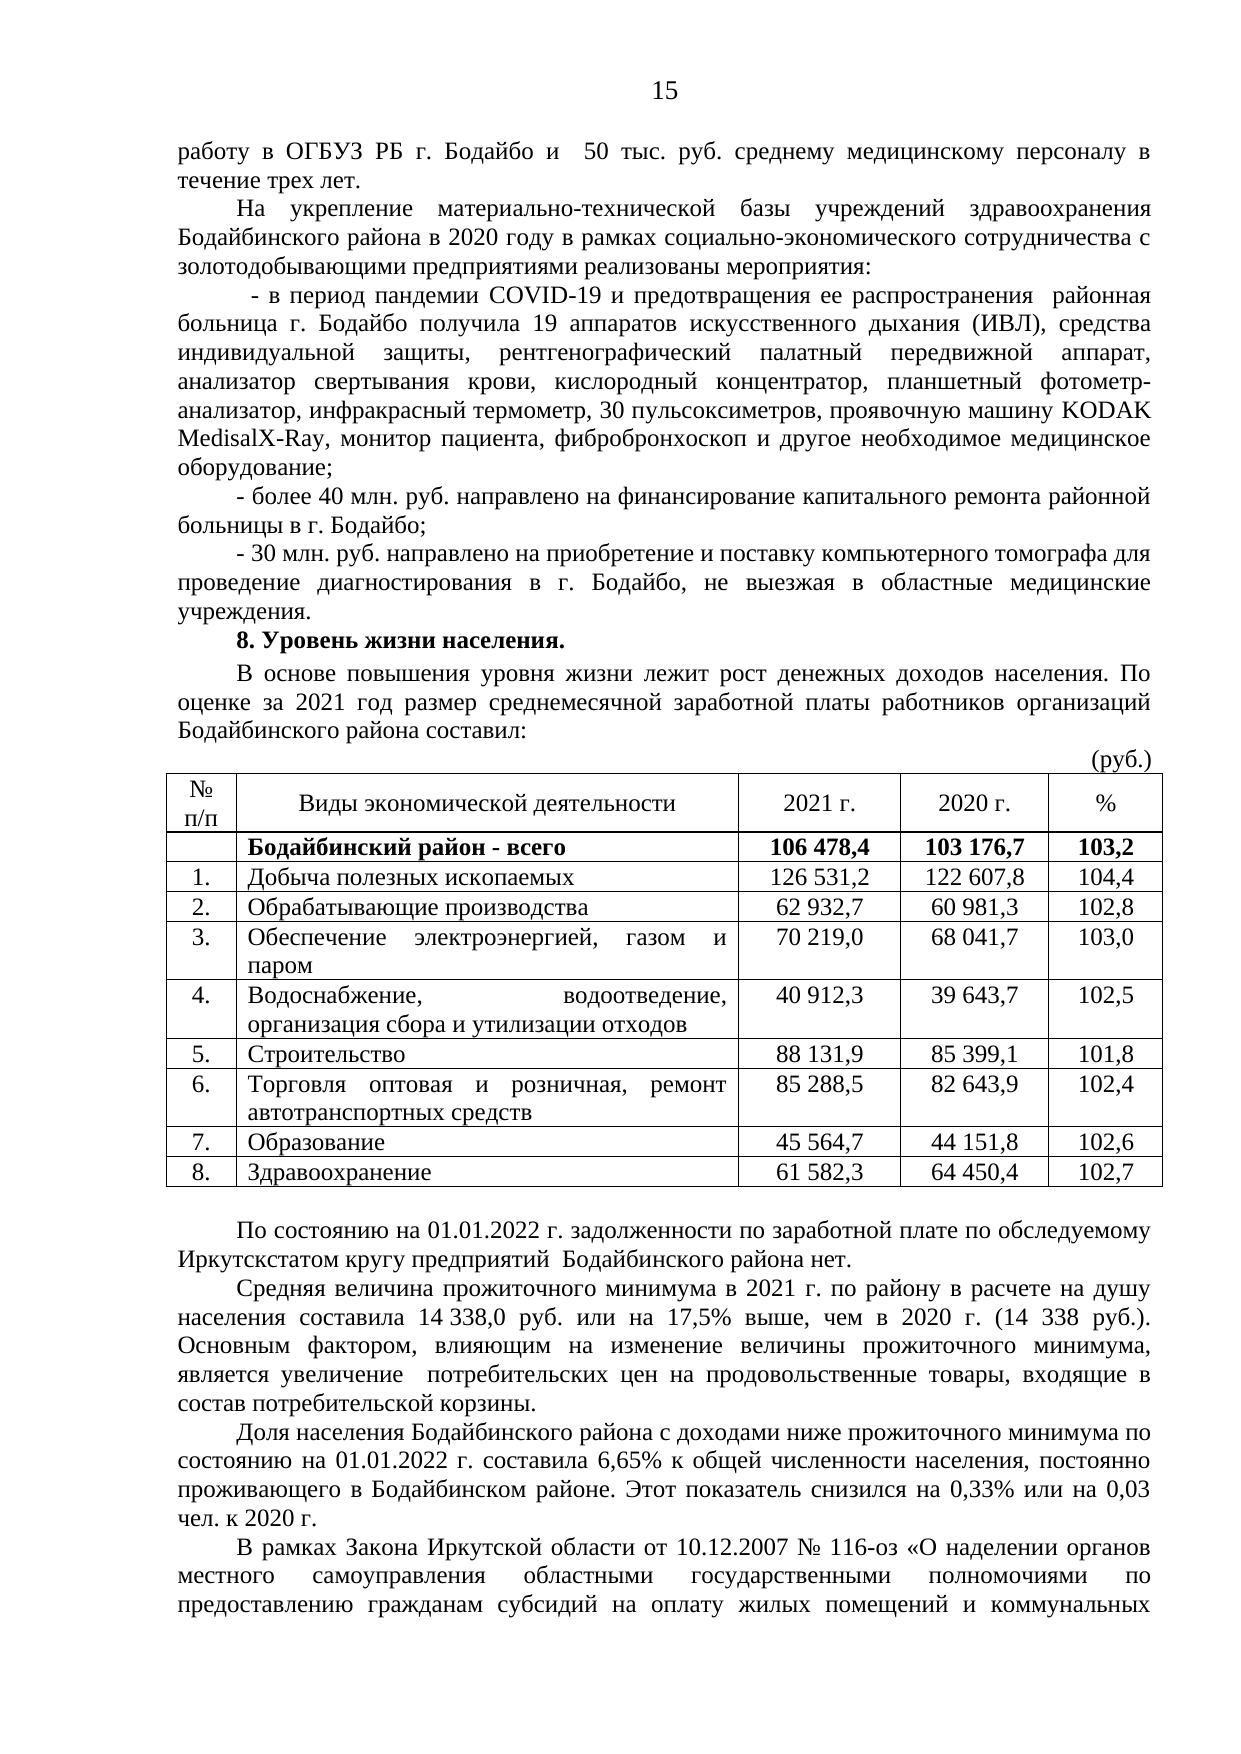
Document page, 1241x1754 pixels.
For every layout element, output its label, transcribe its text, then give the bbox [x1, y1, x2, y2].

table_cell Водоснабжение, водоотведение, организация сбора и утилизации отходов [237, 980, 738, 1038]
table_header 2021 г. [739, 774, 900, 831]
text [177, 136, 1152, 193]
table_cell Здравоохранение [237, 1157, 738, 1186]
table_header % [1049, 774, 1162, 831]
table_cell 102,8 [1049, 892, 1162, 921]
table_cell 68 041,7 [901, 922, 1048, 979]
table_cell 5. [167, 1039, 236, 1068]
table_cell 102,4 [1049, 1069, 1162, 1126]
table_header 2020 г. [901, 774, 1048, 831]
text На укрепление материально-технической базы учреждений здравоохранения Бодайбинского района в 2020 году в рамках социально-экономического сотрудничества с золотодобывающими предприятиями реализованы мероприятия: [177, 193, 1152, 280]
table_cell 103,2 [1049, 833, 1162, 861]
table_cell Обеспечение электроэнергией, газом и паром [237, 922, 738, 979]
table_cell 6. [167, 1069, 236, 1126]
table_cell 70 219,0 [739, 922, 900, 979]
table_cell 102,5 [1049, 980, 1162, 1038]
text - более 40 млн. руб. направлено на финансирование капитального ремонта районной больницы в г. Бодайбо; [177, 481, 1152, 538]
table_cell 85 288,5 [739, 1069, 900, 1126]
table_cell 2. [167, 892, 236, 921]
table_cell 122 607,8 [901, 862, 1048, 891]
table_cell 44 151,8 [901, 1127, 1048, 1156]
table_cell Бодайбинский район - всего [237, 833, 738, 861]
table_cell Строительство [237, 1039, 738, 1068]
table_cell 45 564,7 [739, 1127, 900, 1156]
table_cell 106 478,4 [739, 833, 900, 861]
table_cell 102,7 [1049, 1157, 1162, 1186]
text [177, 1532, 1152, 1618]
table_cell 4. [167, 980, 236, 1038]
table_cell 62 932,7 [739, 892, 900, 921]
table_cell 40 912,3 [739, 980, 900, 1038]
table_cell 103 176,7 [901, 833, 1048, 861]
text Средняя величина прожиточного минимума в 2021 г. по району в расчете на душу населения составила 14 338,0 руб. или на 17,5% выше, чем в 2020 г. (14 338 руб.). Основным фактором, влияющим на изменение величины прожиточного минимума, является увеличение потребительских цен на продовольственные товары, входящие в состав потребительской корзины. [177, 1273, 1152, 1417]
table_header Виды экономической деятельности [237, 774, 738, 831]
table_cell Обрабатывающие производства [237, 892, 738, 921]
table_cell 103,0 [1049, 922, 1162, 979]
table_cell 3. [167, 922, 236, 979]
text Доля населения Бодайбинского района с доходами ниже прожиточного минимума по состоянию на 01.01.2022 г. составила 6,65% к общей численности населения, постоянно проживающего в Бодайбинском районе. Этот показатель снизился на 0,33% или на 0,03 чел. к 2020 г. [177, 1417, 1152, 1532]
table_cell 8. [167, 1157, 236, 1186]
table_cell 101,8 [1049, 1039, 1162, 1068]
table_cell [167, 833, 236, 861]
table_cell 1. [167, 862, 236, 891]
table_cell 82 643,9 [901, 1069, 1048, 1126]
table_cell Торговля оптовая и розничная, ремонт автотранспортных средств [237, 1069, 738, 1126]
table_cell 61 582,3 [739, 1157, 900, 1186]
table_cell 85 399,1 [901, 1039, 1048, 1068]
table_cell 126 531,2 [739, 862, 900, 891]
text - в период пандемии CОVID-19 и предотвращения ее распространения районная больница г. Бодайбо получила 19 аппаратов искусственного дыхания (ИВЛ), средства индивидуальной защиты, рентгенографический палатный передвижной аппарат, анализатор свертывания крови, кислородный концентратор, планшетный фотометр-анализатор, инфракрасный термометр, 30 пульсоксиметров, проявочную машину KODAK MedisalX-Ray, монитор пациента, фибробронхоскоп и другое необходимое медицинское оборудование; [177, 280, 1152, 481]
table_cell 104,4 [1049, 862, 1162, 891]
table_header № п/п [167, 774, 236, 831]
text 8. Уровень жизни населения. [177, 625, 1152, 653]
text В основе повышения уровня жизни лежит рост денежных доходов населения. По оценке за 2021 год размер среднемесячной заработной платы работников организаций Бодайбинского района составил: [177, 658, 1152, 744]
text (руб.) [177, 744, 1152, 773]
table_cell 7. [167, 1127, 236, 1156]
table_cell Добыча полезных ископаемых [237, 862, 738, 891]
table_cell 88 131,9 [739, 1039, 900, 1068]
text - 30 млн. руб. направлено на приобретение и поставку компьютерного томографа для проведение диагностирования в г. Бодайбо, не выезжая в областные медицинские учреждения. [177, 538, 1152, 625]
table_cell 39 643,7 [901, 980, 1048, 1038]
table_cell Образование [237, 1127, 738, 1156]
text По состоянию на 01.01.2022 г. задолженности по заработной плате по обследуемому Иркутскстатом кругу предприятий Бодайбинского района нет. [177, 1216, 1152, 1273]
table_cell 64 450,4 [901, 1157, 1048, 1186]
table_cell 60 981,3 [901, 892, 1048, 921]
table_cell 102,6 [1049, 1127, 1162, 1156]
